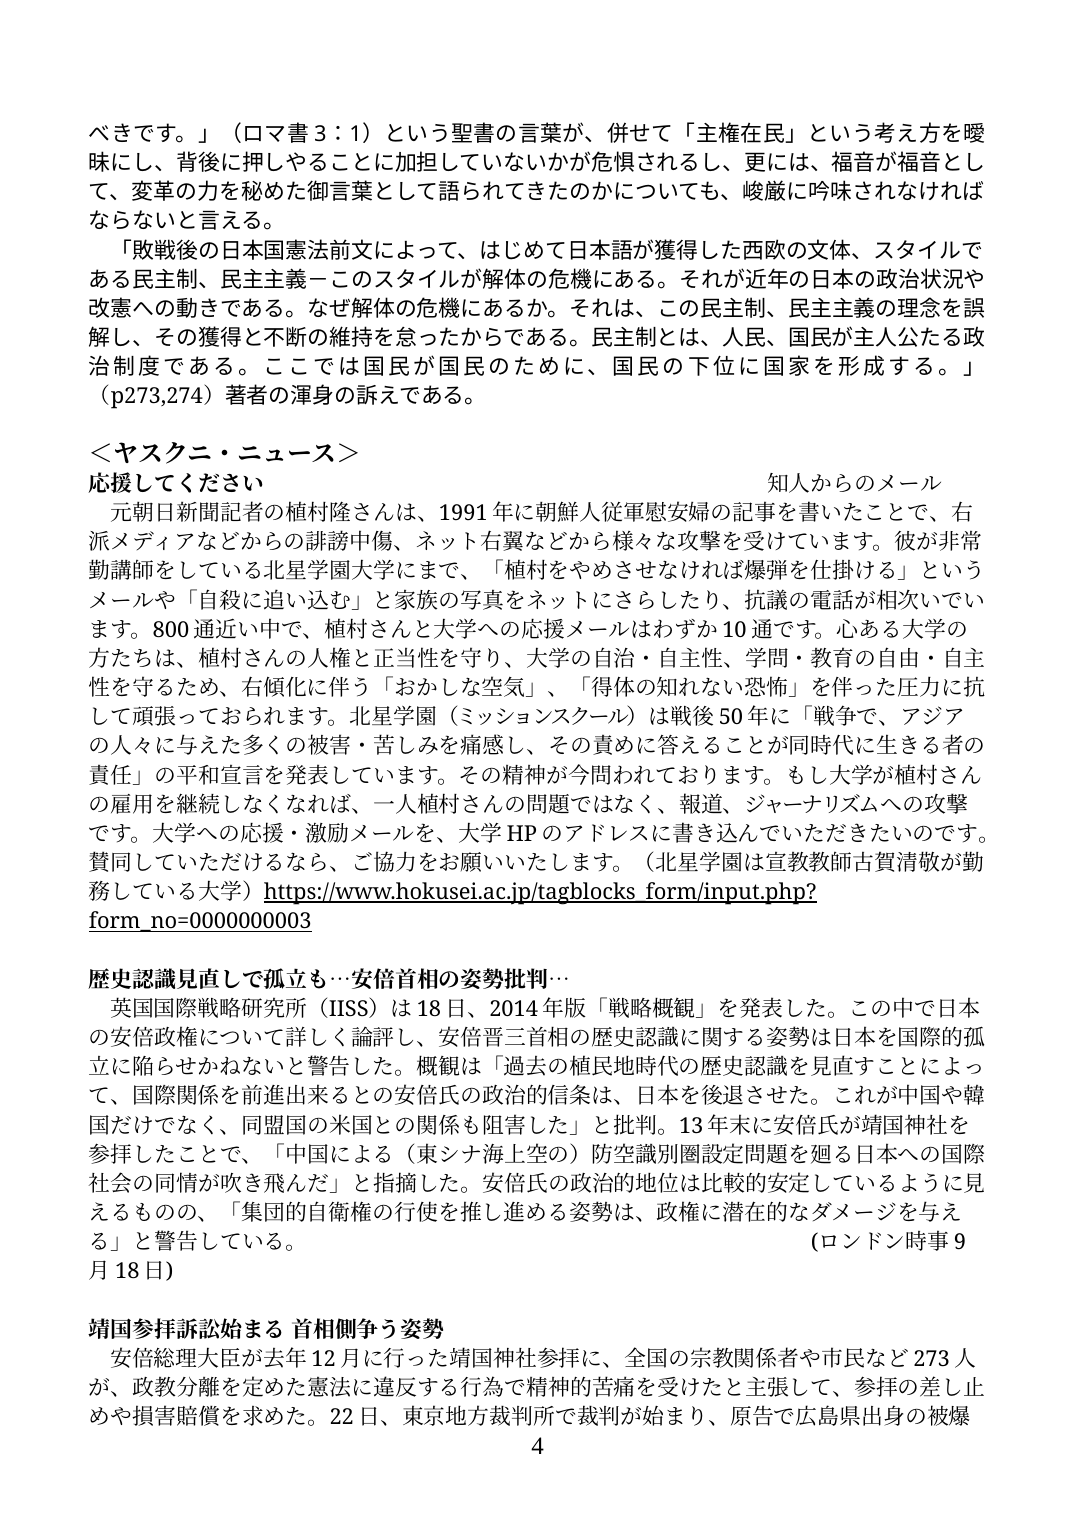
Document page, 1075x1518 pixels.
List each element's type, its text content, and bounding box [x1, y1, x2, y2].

text ＜ヤスクニ・ニュース＞ [89, 439, 986, 468]
text 「敗戦後の日本国憲法前文によって、はじめて日本語が獲得した西欧の文体、スタイルである民主制、民主主義－このスタイルが解体の危機にある。それが近年の日本の政治状況や改憲への動きである。なぜ解体の危機にあるか。それは、この民主制、民主主義の理念を誤解し、その獲得と不断の維持を怠ったからである。民主制とは、人民、国民が主人公たる政治制度である。ここでは国民が国民のために、国民の下位に国家を形成する。」（p273,274）著者の渾身の訴えである。 [89, 235, 986, 410]
text 靖国参拝訴訟始まる 首相側争う姿勢 [89, 1314, 986, 1343]
text 歴史認識見直しで孤立も…安倍首相の姿勢批判… [89, 964, 986, 993]
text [89, 118, 986, 235]
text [89, 1343, 986, 1431]
text 元朝日新聞記者の植村隆さんは、1991年に朝鮮人従軍慰安婦の記事を書いたことで、右派メディアなどからの誹謗中傷、ネット右翼などから様々な攻撃を受けています。彼が非常勤講師をしている北星学園大学にまで、「植村をやめさせなければ爆弾を仕掛ける」というメールや「自殺に追い込む」と家族の写真をネットにさらしたり、抗議の電話が相次いでいます。800通近い中で、植村さんと大学への応援メールはわずか10通です。心ある大学の方たちは、植村さんの人権と正当性を守り、大学の自治・自主性、学問・教育の自由・自主性を守るため、右傾化に伴う「おかしな空気」、「得体の知れない恐怖」を伴った圧力に抗して頑張っておられます。北星学園（ミッションスクール）は戦後50年に「戦争で、アジアの人々に与えた多くの被害・苦しみを痛感し、その責めに答えることが同時代に生きる者の責任」の平和宣言を発表しています。その精神が今問われております。もし大学が植村さんの雇用を継続しなくなれば、一人植村さんの問題ではなく、報道、ジャーナリズムへの攻撃です。大学への応援・激励メールを、大学HPのアドレスに書き込んでいただきたいのです。賛同していただけるなら、ご協力をお願いいたします。（北星学園は宣教教師古賀清敬が勤務している大学）https://www.hokusei.ac.jp/tagblocks_form/input.php?form_no=0000000003 [89, 497, 986, 935]
text 応援してください 知人からのメール [89, 468, 986, 497]
text 英国国際戦略研究所（IISS）は18日、2014年版「戦略概観」を発表した。この中で日本の安倍政権について詳しく論評し、安倍晋三首相の歴史認識に関する姿勢は日本を国際的孤立に陥らせかねないと警告した。概観は「過去の植民地時代の歴史認識を見直すことによって、国際関係を前進出来るとの安倍氏の政治的信条は、日本を後退させた。これが中国や韓国だけでなく、同盟国の米国との関係も阻害した」と批判。13年末に安倍氏が靖国神社を参拝したことで、「中国による（東シナ海上空の）防空識別圏設定問題を廻る日本への国際社会の同情が吹き飛んだ」と指摘した。安倍氏の政治的地位は比較的安定しているように見えるものの、「集団的自衛権の行使を推し進める姿勢は、政権に潜在的なダメージを与える」と警告している。 (ロンドン時事9月18日) [89, 993, 986, 1285]
